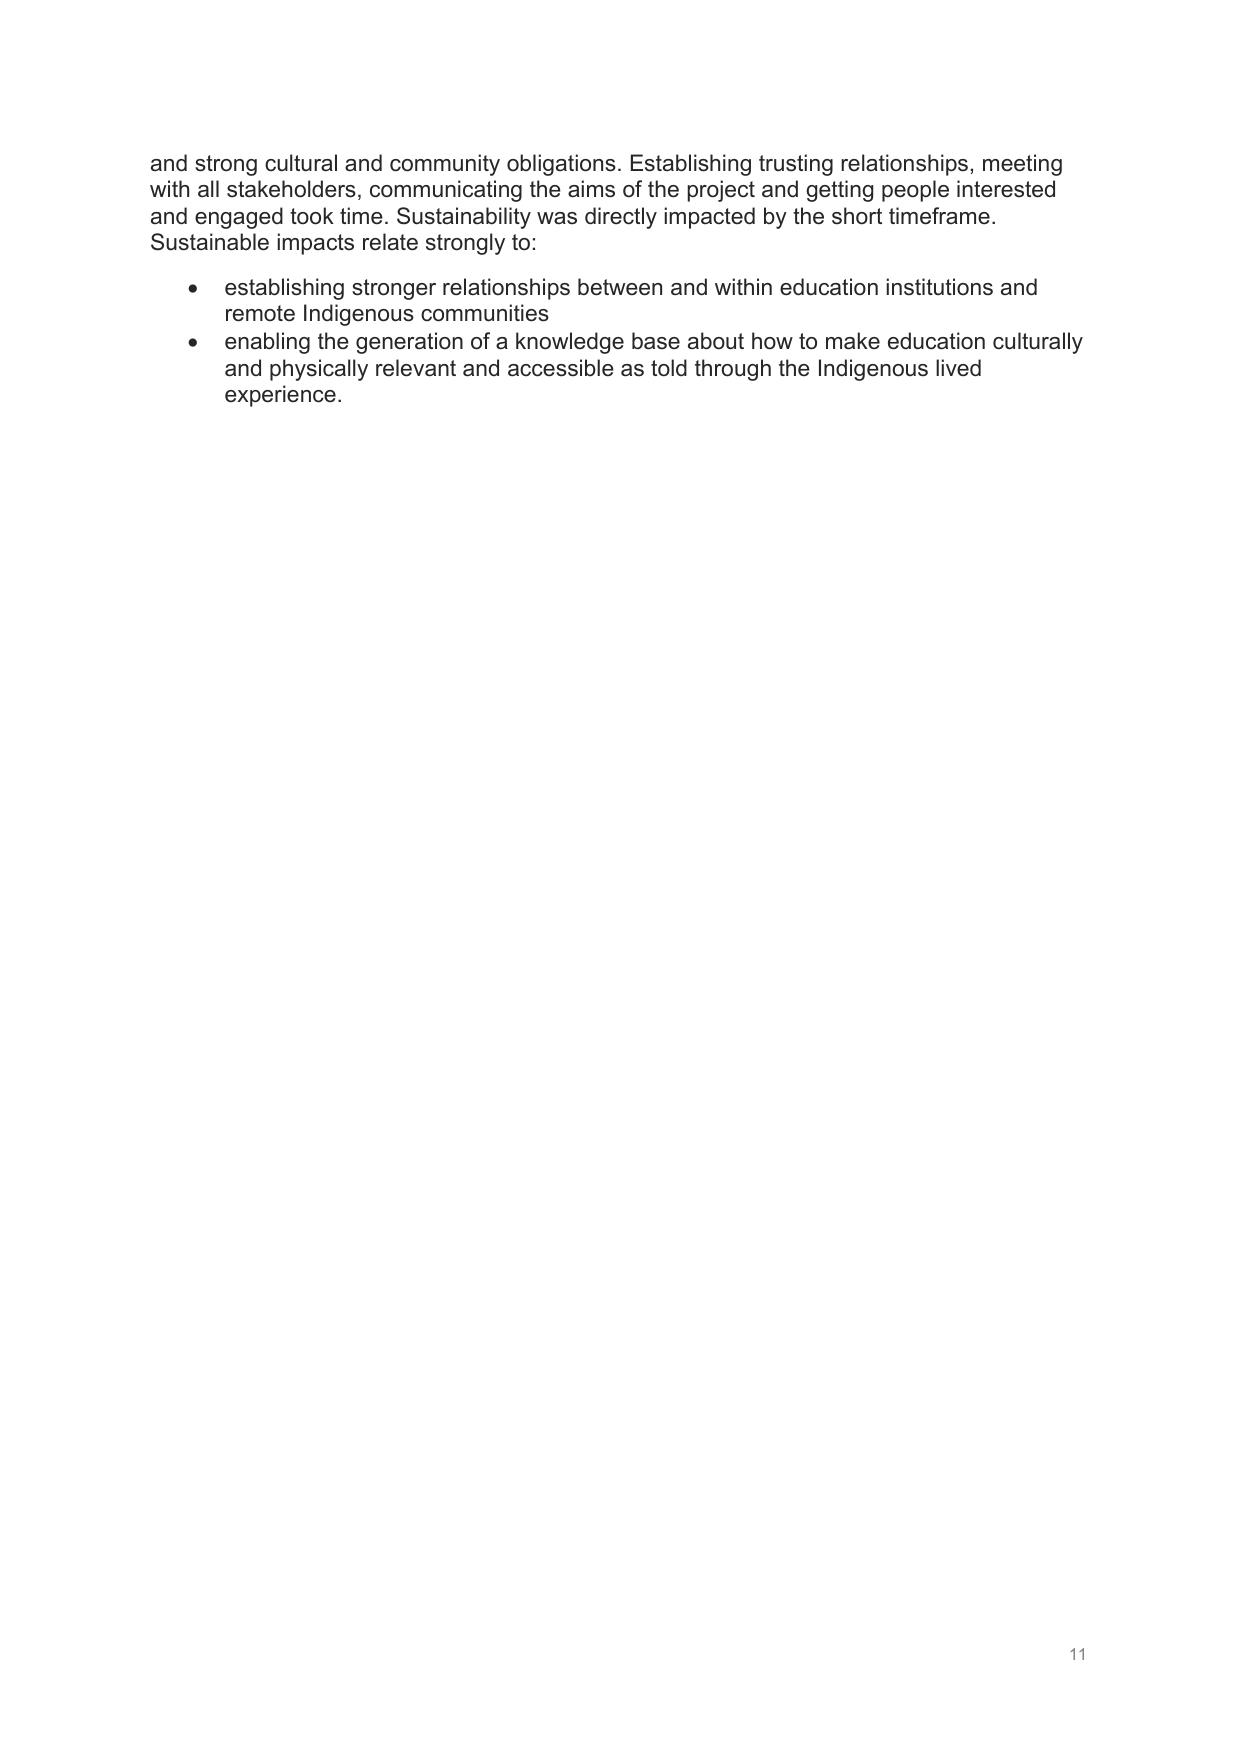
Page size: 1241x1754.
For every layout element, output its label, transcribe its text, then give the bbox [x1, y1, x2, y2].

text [150, 150, 1090, 255]
text establishing stronger relationships between and within education institutions and remote Indigenous communities [187, 272, 1090, 327]
text enabling the generation of a knowledge base about how to make education culturally and physically relevant and accessible as told through the Indigenous lived experience. [187, 327, 1090, 407]
